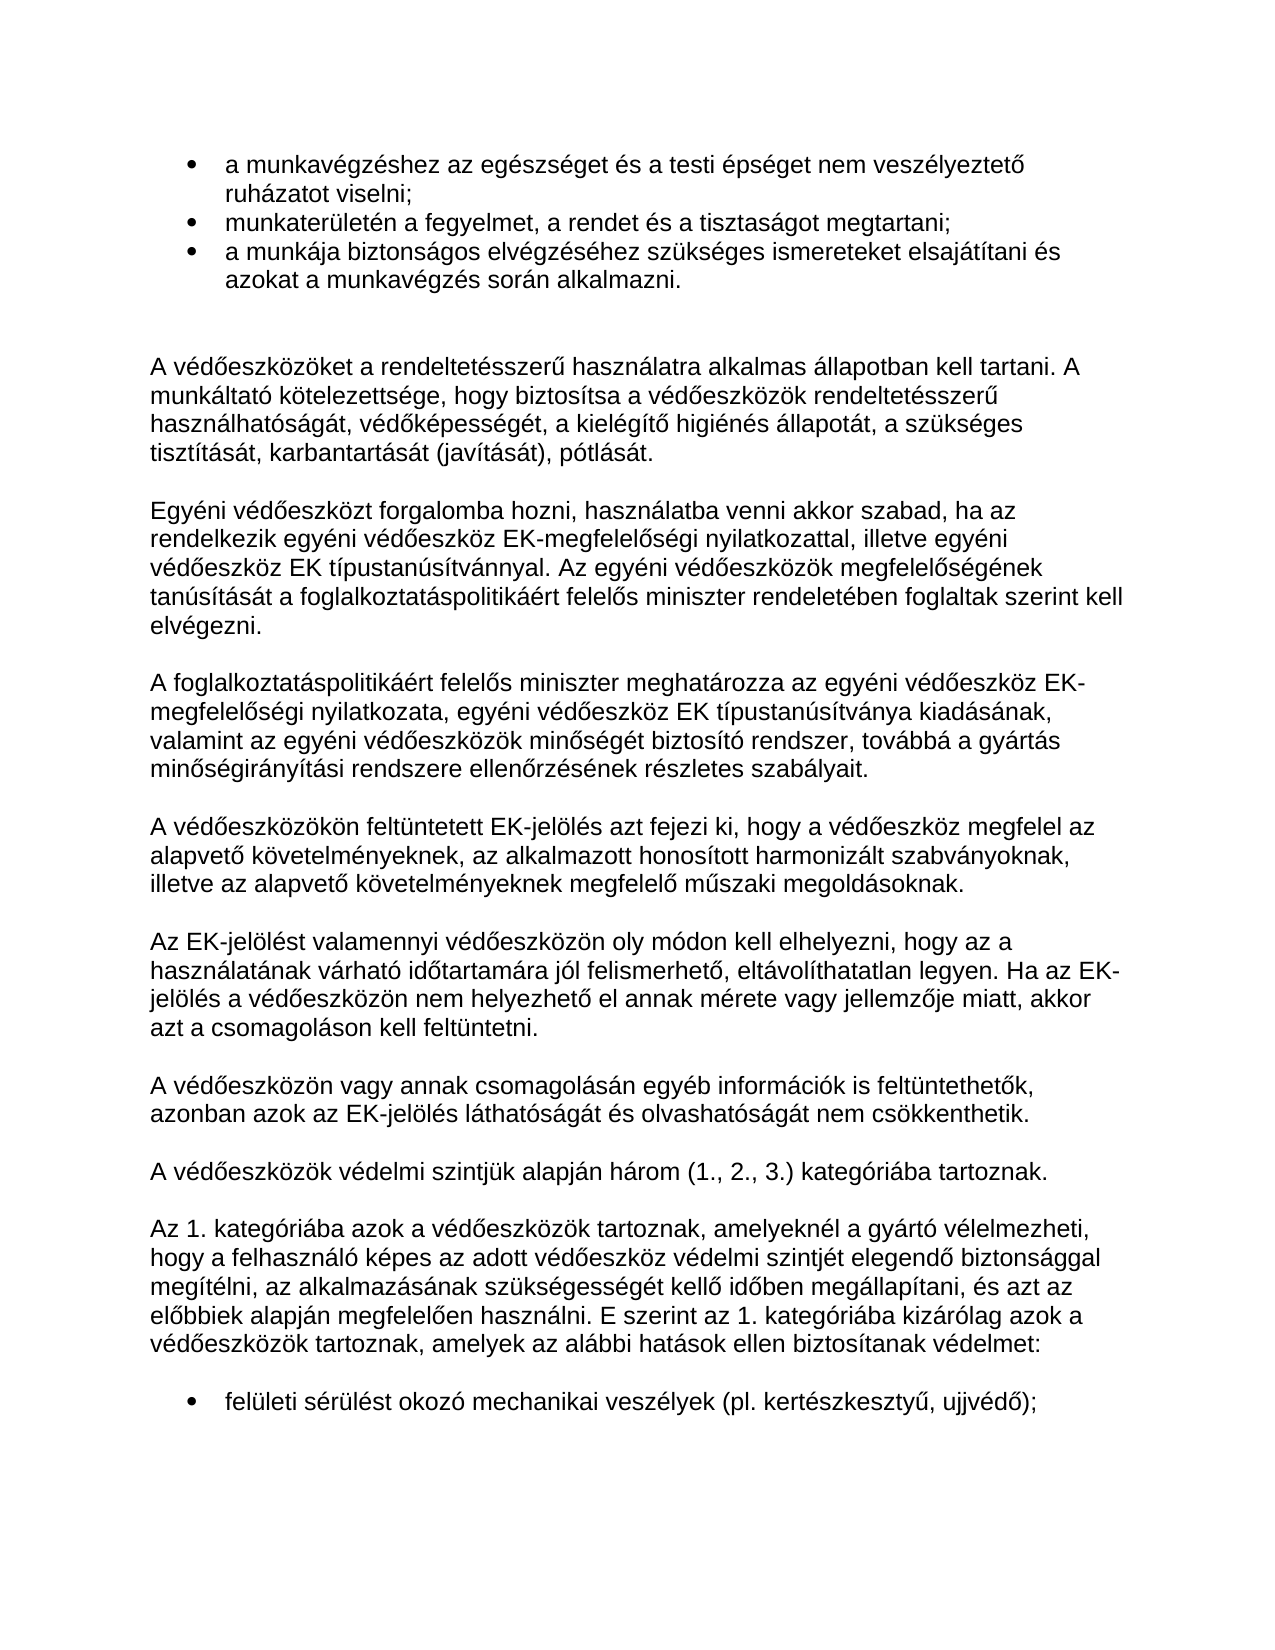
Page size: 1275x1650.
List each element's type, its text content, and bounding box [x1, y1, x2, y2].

list a munkavégzéshez az egészséget és a testi épséget nem veszélyeztető ruházatot viselni; [187, 150, 1125, 208]
text A védőeszközöket a rendeltetésszerű használatra alkalmas állapotban kell tartani. A munkáltató kötelezettsége, hogy biztosítsa a védőeszközök rendeltetésszerű használhatóságát, védőképességét, a kielégítő higiénés állapotát, a szükséges tisztítását, karbantartását (javítását), pótlását. Egyéni védőeszközt forgalomba hozni, használatba venni akkor szabad, ha az rendelkezik egyéni védőeszköz EK-megfelelőségi nyilatkozattal, illetve egyéni védőeszköz EK típustanúsítvánnyal. Az egyéni védőeszközök megfelelőségének tanúsítását a foglalkoztatáspolitikáért felelős miniszter rendeletében foglaltak szerint kell elvégezni. A foglalkoztatáspolitikáért felelős miniszter meghatározza az egyéni védőeszköz EK-megfelelőségi nyilatkozata, egyéni védőeszköz EK típustanúsítványa kiadásának, valamint az egyéni védőeszközök minőségét biztosító rendszer, továbbá a gyártás minőségirányítási rendszere ellenőrzésének részletes szabályait. A védőeszközökön feltüntetett EK-jelölés azt fejezi ki, hogy a védőeszköz megfelel az alapvető követelményeknek, az alkalmazott honosított harmonizált szabványoknak, illetve az alapvető követelményeknek megfelelő műszaki megoldásoknak. Az EK-jelölést valamennyi védőeszközön oly módon kell elhelyezni, hogy az a használatának várható időtartamára jól felismerhető, eltávolíthatatlan legyen. Ha az EK-jelölés a védőeszközön nem helyezhető el annak mérete vagy jellemzője miatt, akkor azt a csomagoláson kell feltüntetni. A védőeszközön vagy annak csomagolásán egyéb információk is feltüntethetők, azonban azok az EK-jelölés láthatóságát és olvashatóságát nem csökkenthetik. A védőeszközök védelmi szintjük alapján három (1., 2., 3.) kategóriába tartoznak. Az 1. kategóriába azok a védőeszközök tartoznak, amelyeknél a gyártó vélelmezheti, hogy a felhasználó képes az adott védőeszköz védelmi szintjét elegendő biztonsággal megítélni, az alkalmazásának szükségességét kellő időben megállapítani, és azt az előbbiek alapján megfelelően használni. E szerint az 1. kategóriába kizárólag azok a védőeszközök tartoznak, amelyek az alábbi hatások ellen biztosítanak védelmet: [150, 323, 1125, 1358]
list a munkája biztonságos elvégzéséhez szükséges ismereteket elsajátítani és azokat a munkavégzés során alkalmazni. [187, 236, 1125, 294]
list munkaterületén a fegyelmet, a rendet és a tisztaságot megtartani; [187, 208, 1125, 236]
list felületi sérülést okozó mechanikai veszélyek (pl. kertészkesztyű, ujjvédő); [187, 1387, 1125, 1416]
